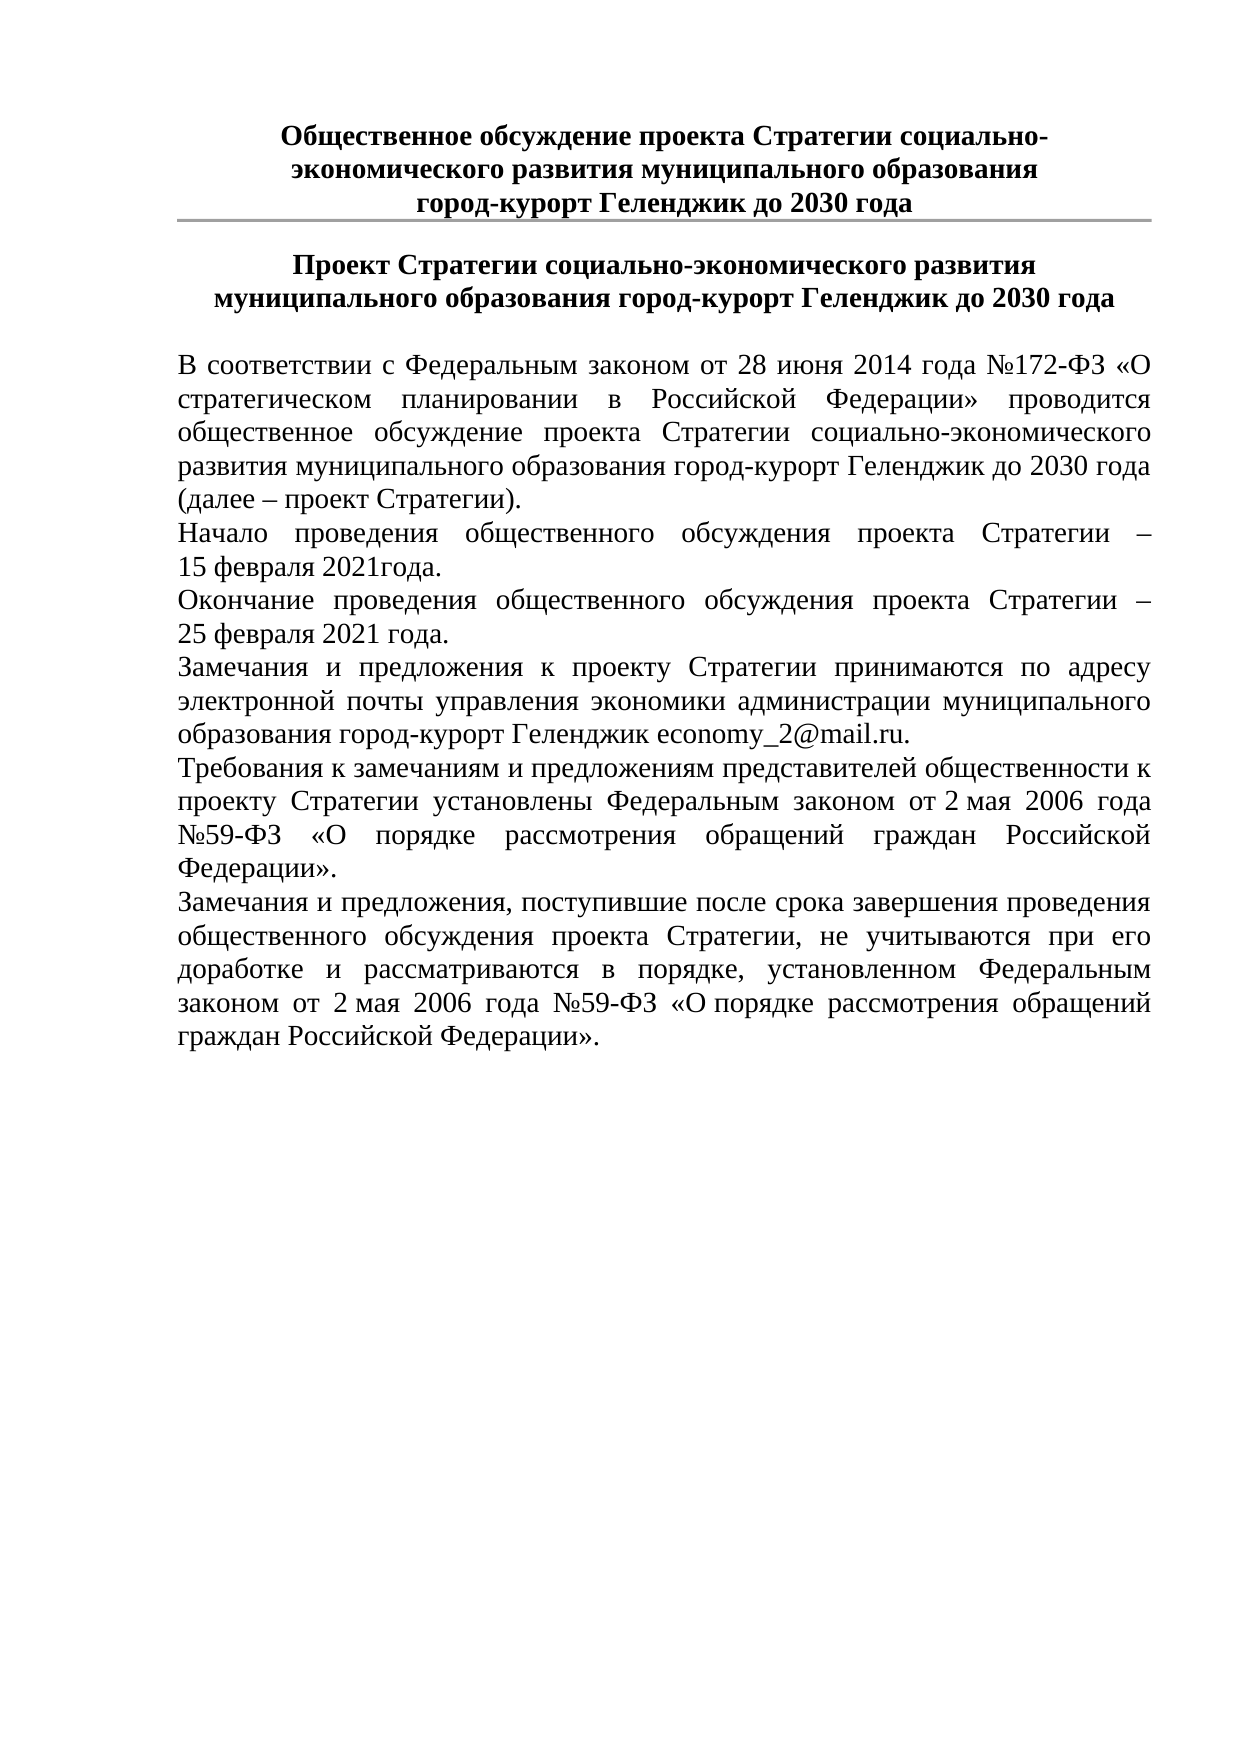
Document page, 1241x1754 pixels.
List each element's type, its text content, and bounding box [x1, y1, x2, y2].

text Замечания и предложения, поступившие после срока завершения проведения общественного обсуждения проекта Стратегии, не учитываются при его доработке и рассматриваются в порядке, установленном Федеральным законом от 2 мая 2006 года №59-ФЗ «О порядке рассмотрения обращений граждан Российской Федерации». [177, 884, 1152, 1052]
text Требования к замечаниям и предложениям представителей общественности к проекту Стратегии установлены Федеральным законом от 2 мая 2006 года №59-ФЗ «О порядке рассмотрения обращений граждан Российской Федерации». [177, 750, 1152, 884]
text город-курорт Геленджик до 2030 года [177, 185, 1152, 218]
text Общественное обсуждение проекта Стратегии социально-экономического развития муниципального образования [177, 118, 1152, 185]
text В соответствии с Федеральным законом от 28 июня 2014 года №172-ФЗ «О стратегическом планировании в Российской Федерации» проводится общественное обсуждение проекта Стратегии социально-экономического развития муниципального образования город-курорт Геленджик до 2030 года (далее – проект Стратегии). [177, 347, 1152, 515]
text Замечания и предложения к проекту Стратегии принимаются по адресу электронной почты управления экономики администрации муниципального образования город-курорт Геленджик economy_2@mail.ru. [177, 649, 1152, 750]
text Проект Стратегии социально-экономического развития [177, 247, 1152, 280]
text Начало проведения общественного обсуждения проекта Стратегии – 15 февраля 2021года. [177, 515, 1152, 582]
text муниципального образования город-курорт Геленджик до 2030 года [177, 280, 1152, 314]
text Окончание проведения общественного обсуждения проекта Стратегии – 25 февраля 2021 года. [177, 582, 1152, 649]
